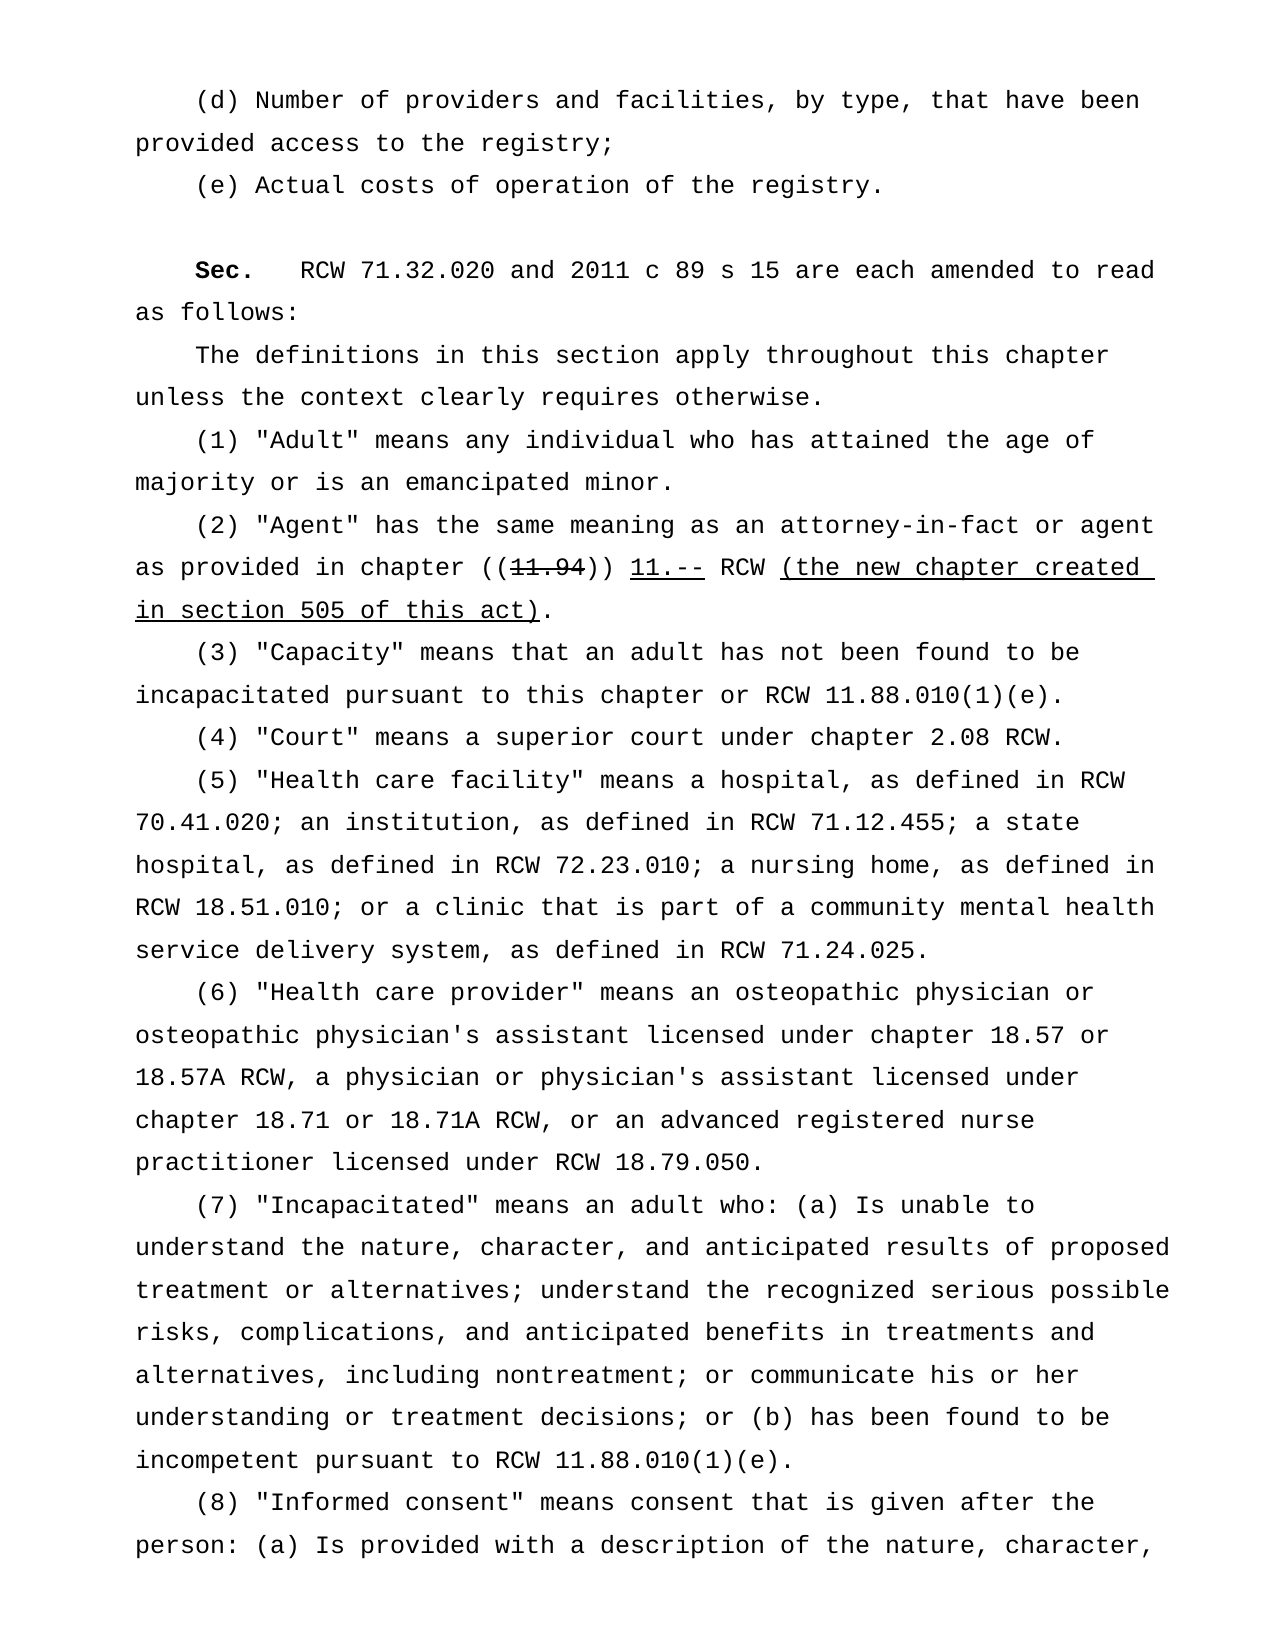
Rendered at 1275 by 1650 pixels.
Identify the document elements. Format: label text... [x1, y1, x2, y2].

text Sec. RCW 71.32.020 and 2011 c 89 s 15 are each amended to read as follows: [135, 244, 1170, 329]
text (2) "Agent" has the same meaning as an attorney-in-fact or agent as provided in chapter ((11.94)) 11.-- RCW (the new chapter created in section 505 of this act). [135, 499, 1170, 627]
text (4) "Court" means a superior court under chapter 2.08 RCW. [135, 712, 1170, 754]
text (e) Actual costs of operation of the registry. [135, 160, 1170, 202]
text (5) "Health care facility" means a hospital, as defined in RCW 70.41.020; an institution, as defined in RCW 71.12.455; a state hospital, as defined in RCW 72.23.010; a nursing home, as defined in RCW 18.51.010; or a clinic that is part of a community mental health service delivery system, as defined in RCW 71.24.025. [135, 754, 1170, 967]
text The definitions in this section apply throughout this chapter unless the context clearly requires otherwise. [135, 329, 1170, 414]
text (d) Number of providers and facilities, by type, that have been provided access to the registry; [135, 75, 1170, 160]
text (6) "Health care provider" means an osteopathic physician or osteopathic physician's assistant licensed under chapter 18.57 or 18.57A RCW, a physician or physician's assistant licensed under chapter 18.71 or 18.71A RCW, or an advanced registered nurse practitioner licensed under RCW 18.79.050. [135, 967, 1170, 1179]
text (1) "Adult" means any individual who has attained the age of majority or is an emancipated minor. [135, 414, 1170, 499]
text (3) "Capacity" means that an adult has not been found to be incapacitated pursuant to this chapter or RCW 11.88.010(1)(e). [135, 627, 1170, 712]
text (7) "Incapacitated" means an adult who: (a) Is unable to understand the nature, character, and anticipated results of proposed treatment or alternatives; understand the recognized serious possible risks, complications, and anticipated benefits in treatments and alternatives, including nontreatment; or communicate his or her understanding or treatment decisions; or (b) has been found to be incompetent pursuant to RCW 11.88.010(1)(e). [135, 1179, 1170, 1477]
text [135, 1477, 1170, 1562]
